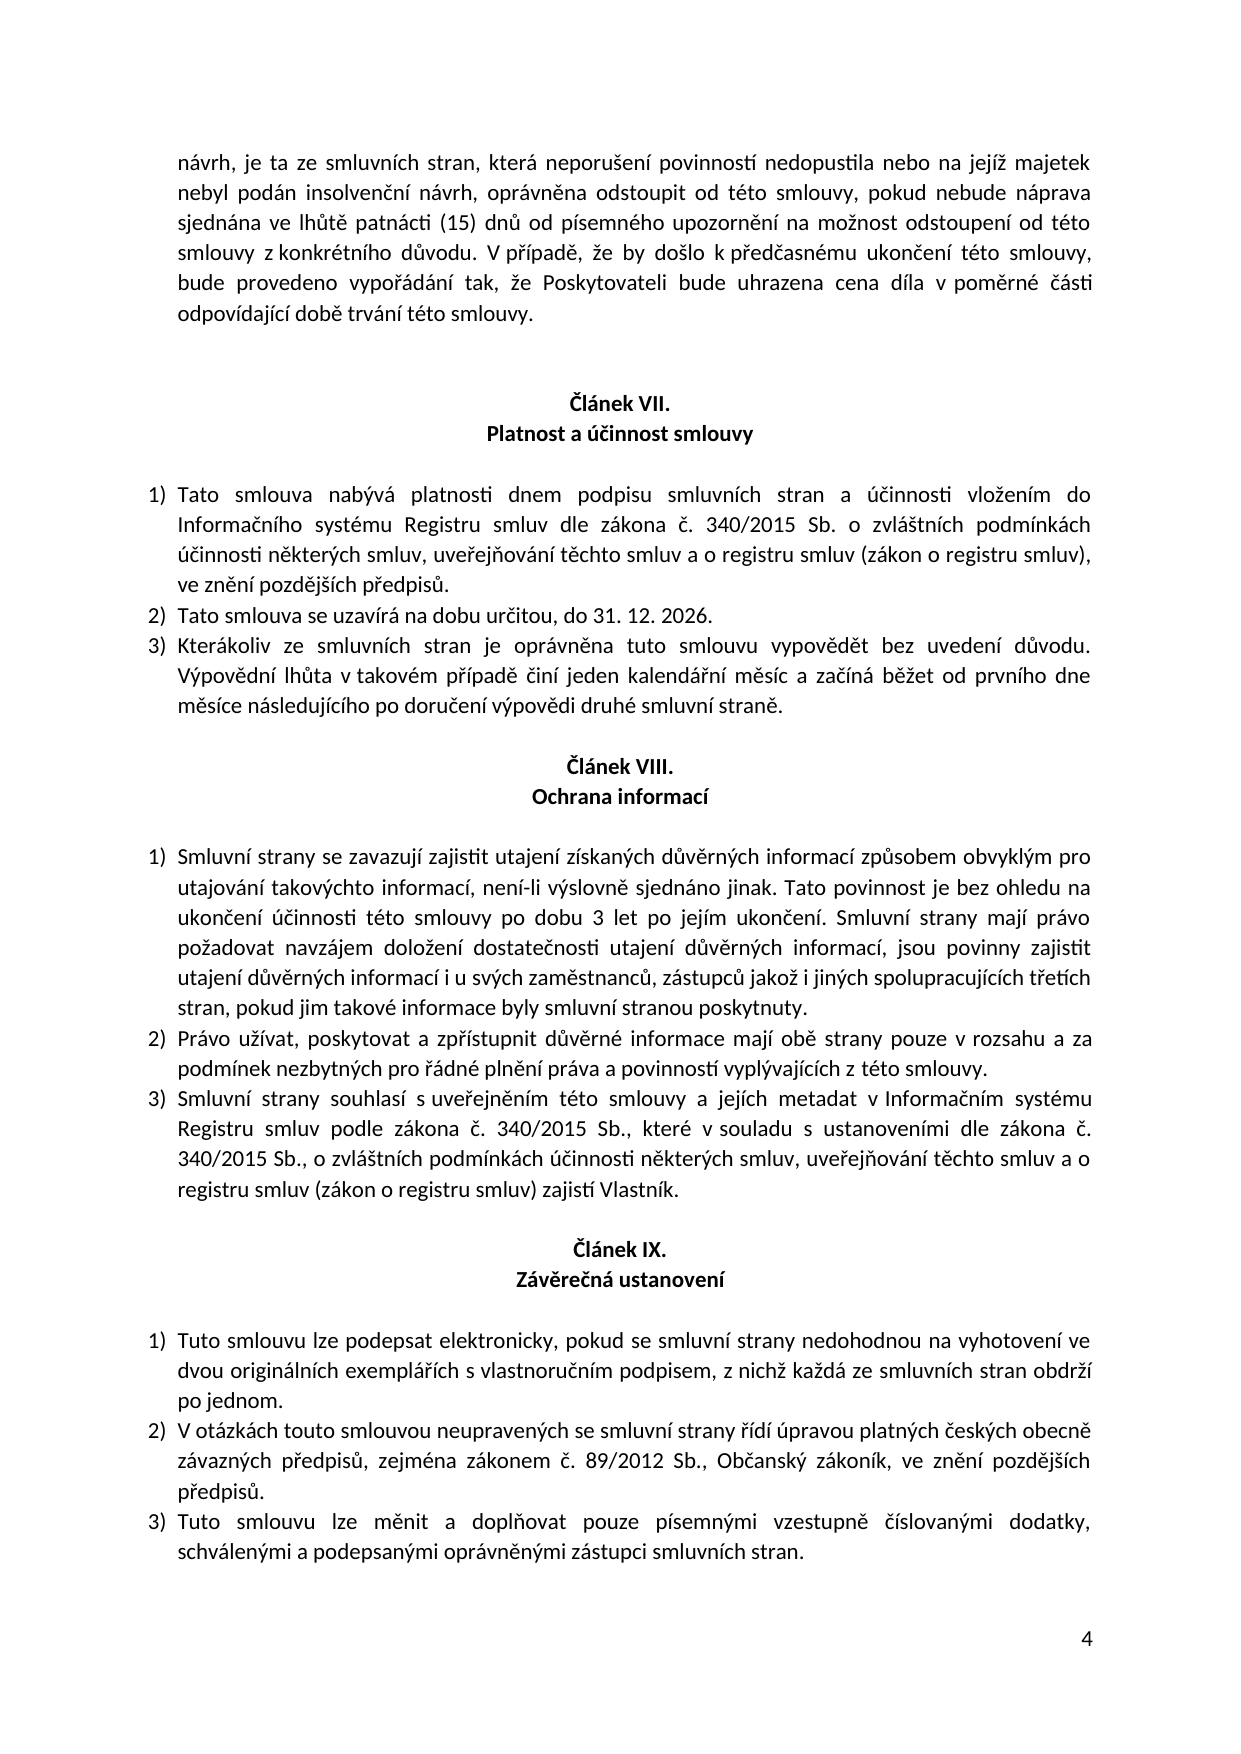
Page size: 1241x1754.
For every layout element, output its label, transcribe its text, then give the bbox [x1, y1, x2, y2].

list Smluvní strany se zavazují zajistit utajení získaných důvěrných informací způsobem obvyklým pro utajování takovýchto informací, není-li výslovně sjednáno jinak. Tato povinnost je bez ohledu na ukončení účinnosti této smlouvy po dobu 3 let po jejím ukončení. Smluvní strany mají právo požadovat navzájem doložení dostatečnosti utajení důvěrných informací, jsou povinny zajistit utajení důvěrných informací i u svých zaměstnanců, zástupců jakož i jiných spolupracujících třetích stran, pokud jim takové informace byly smluvní stranou poskytnuty. [148, 842, 1093, 1021]
list V otázkách touto smlouvou neupravených se smluvní strany řídí úpravou platných českých obecně závazných předpisů, zejména zákonem č. 89/2012 Sb., Občanský zákoník, ve znění pozdějších předpisů. [148, 1416, 1093, 1505]
list Právo užívat, poskytovat a zpřístupnit důvěrné informace mají obě strany pouze v rozsahu a za podmínek nezbytných pro řádné plnění práva a povinností vyplývajících z této smlouvy. [148, 1024, 1093, 1082]
list Závěrečná ustanovení [148, 1265, 1093, 1293]
list Kterákoliv ze smluvních stran je oprávněna tuto smlouvu vypovědět bez uvedení důvodu. Výpovědní lhůta v takovém případě činí jeden kalendářní měsíc a začíná běžet od prvního dne měsíce následujícího po doručení výpovědi druhé smluvní straně. [148, 631, 1093, 719]
list Tuto smlouvu lze podepsat elektronicky, pokud se smluvní strany nedohodnou na vyhotovení ve dvou originálních exemplářích s vlastnoručním podpisem, z nichž každá ze smluvních stran obdrží po jednom. [148, 1326, 1093, 1414]
list Tato smlouva se uzavírá na dobu určitou, do 31. 12. 2026. [148, 601, 1093, 629]
list Článek IX. [148, 1235, 1093, 1263]
list Článek VIII. [148, 752, 1093, 780]
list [148, 148, 1093, 327]
list Tuto smlouvu lze měnit a doplňovat pouze písemnými vzestupně číslovanými dodatky, schválenými a podepsanými oprávněnými zástupci smluvních stran. [148, 1507, 1093, 1565]
list Ochrana informací [148, 782, 1093, 810]
list Tato smlouva nabývá platnosti dnem podpisu smluvních stran a účinnosti vložením do Informačního systému Registru smluv dle zákona č. 340/2015 Sb. o zvláštních podmínkách účinnosti některých smluv, uveřejňování těchto smluv a o registru smluv (zákon o registru smluv), ve znění pozdějších předpisů. [148, 480, 1093, 598]
list Smluvní strany souhlasí s uveřejněním této smlouvy a jejích metadat v Informačním systému Registru smluv podle zákona č. 340/2015 Sb., které v souladu s ustanoveními dle zákona č. 340/2015 Sb., o zvláštních podmínkách účinnosti některých smluv, uveřejňování těchto smluv a o registru smluv (zákon o registru smluv) zajistí Vlastník. [148, 1084, 1093, 1203]
list Platnost a účinnost smlouvy [148, 419, 1093, 447]
list Článek VII. [148, 389, 1093, 417]
